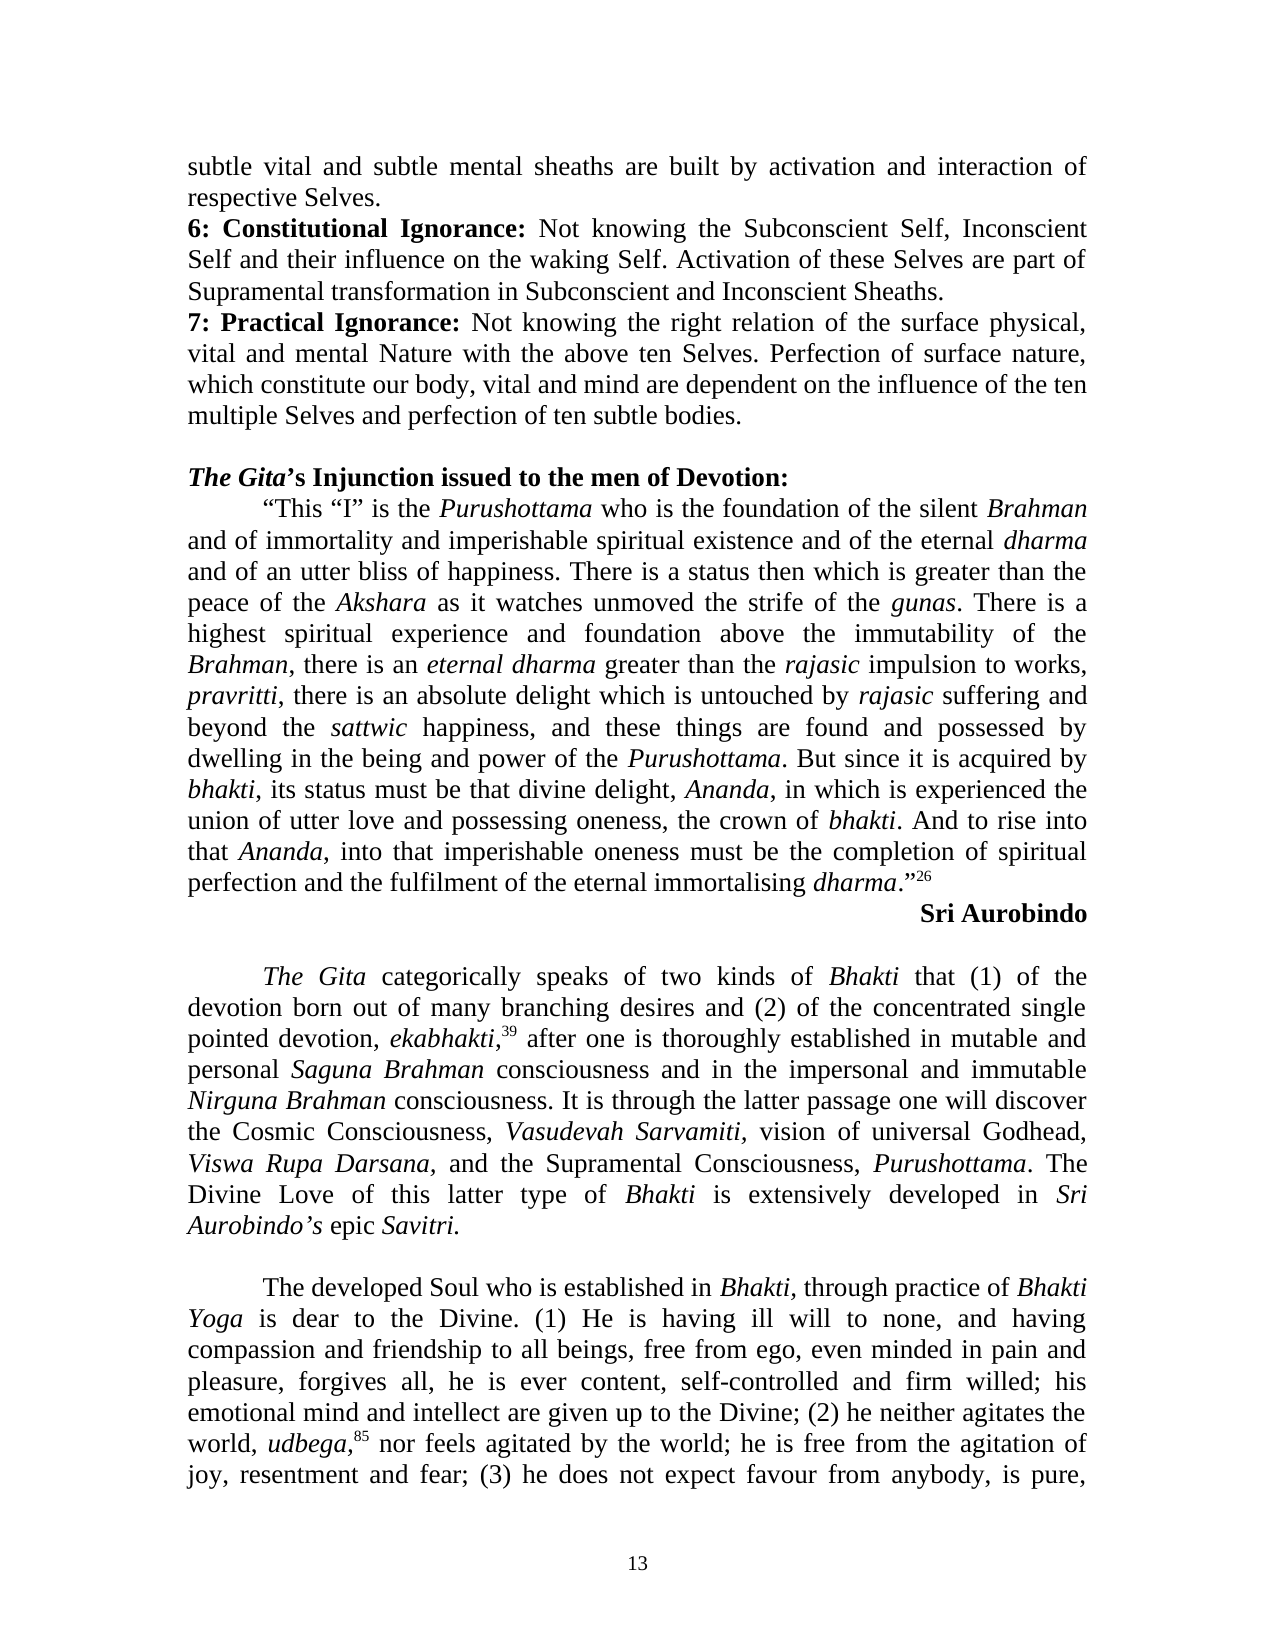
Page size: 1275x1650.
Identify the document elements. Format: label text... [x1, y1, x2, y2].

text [187, 150, 1087, 212]
text The Gita categorically speaks of two kinds of Bhakti that (1) of the devotion born out of many branching desires and (2) of the concentrated single pointed devotion, ekabhakti,39 after one is thoroughly established in mutable and personal Saguna Brahman consciousness and in the impersonal and immutable Nirguna Brahman consciousness. It is through the latter passage one will discover the Cosmic Consciousness, Vasudevah Sarvamiti, vision of universal Godhead, Viswa Rupa Darsana, and the Supramental Consciousness, Purushottama. The Divine Love of this latter type of Bhakti is extensively developed in Sri Aurobindo’s epic Savitri. [187, 960, 1087, 1240]
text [187, 1271, 1087, 1489]
text 7: Practical Ignorance: Not knowing the right relation of the surface physical, vital and mental Nature with the above ten Selves. Perfection of surface nature, which constitute our body, vital and mind are dependent on the influence of the ten multiple Selves and perfection of ten subtle bodies. [187, 306, 1087, 430]
text The Gita’s Injunction issued to the men of Devotion: [187, 461, 1087, 493]
text “This “I” is the Purushottama who is the foundation of the silent Brahman and of immortality and imperishable spiritual existence and of the eternal dharma and of an utter bliss of happiness. There is a status then which is greater than the peace of the Akshara as it watches unmoved the strife of the gunas. There is a highest spiritual experience and foundation above the immutability of the Brahman, there is an eternal dharma greater than the rajasic impulsion to works, pravritti, there is an absolute delight which is untouched by rajasic suffering and beyond the sattwic happiness, and these things are found and possessed by dwelling in the being and power of the Purushottama. But since it is acquired by bhakti, its status must be that divine delight, Ananda, in which is experienced the union of utter love and possessing oneness, the crown of bhakti. And to rise into that Ananda, into that imperishable oneness must be the completion of spiritual perfection and the fulfilment of the eternal immortalising dharma.”26 [187, 493, 1087, 897]
text Sri Aurobindo [187, 897, 1087, 929]
text 6: Constitutional Ignorance: Not knowing the Subconscient Self, Inconscient Self and their influence on the waking Self. Activation of these Selves are part of Supramental transformation in Subconscient and Inconscient Sheaths. [187, 212, 1087, 306]
